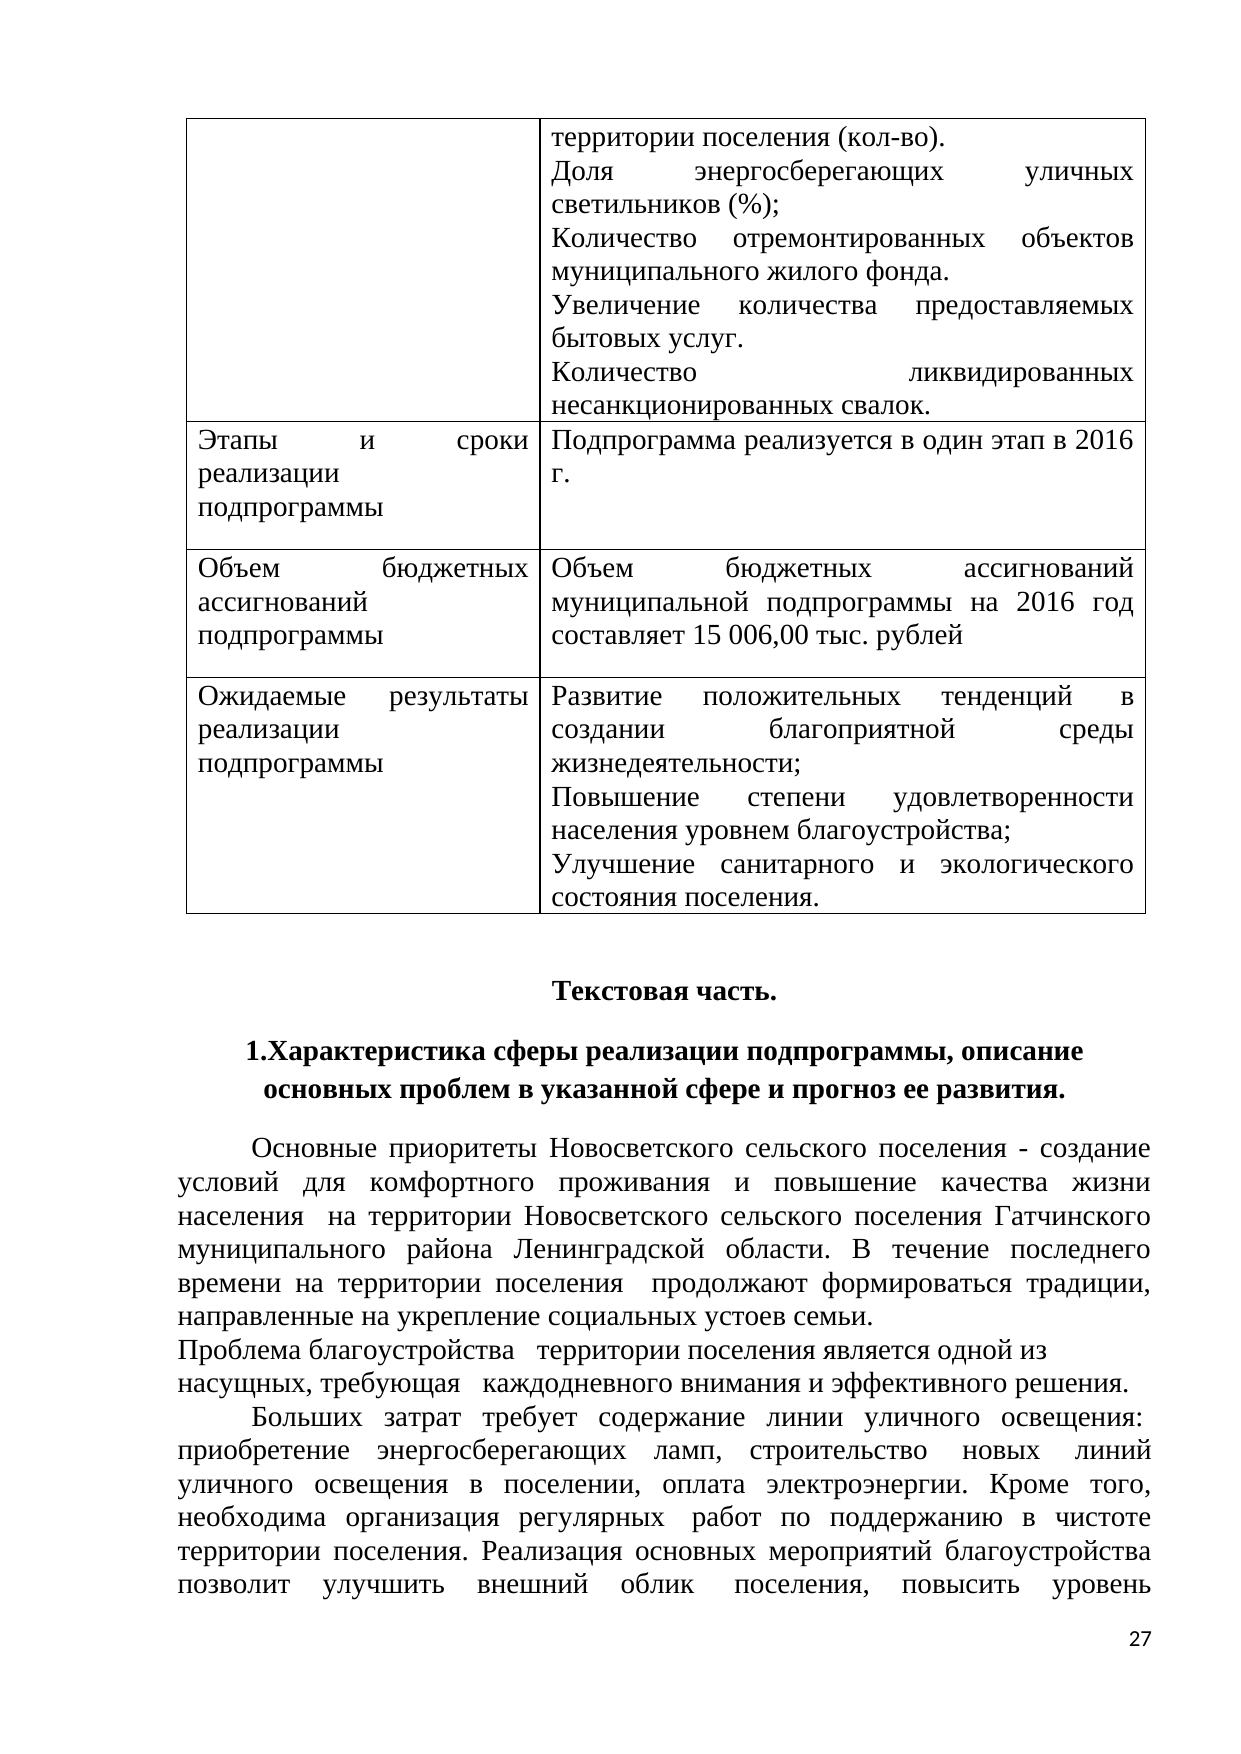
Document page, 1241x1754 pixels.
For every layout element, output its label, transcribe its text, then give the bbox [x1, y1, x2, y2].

table_cell Развитие положительных тенденций в создании благоприятной среды жизнедеятельности; Повышение степени удовлетворенности населения уровнем благоустройства; Улучшение санитарного и экологического состояния поселения. [541, 678, 1145, 913]
text Проблема благоустройства территории поселения является одной из насущных, требующая каждодневного внимания и эффективного решения. [177, 1332, 1152, 1399]
table_cell Объем бюджетных ассигнований подпрограммы [187, 550, 539, 677]
text 1.Характеристика сферы реализации подпрограммы, описание основных проблем в указанной сфере и прогноз ее развития. [177, 1033, 1152, 1105]
table_cell Этапы и сроки реализации подпрограммы [187, 422, 539, 549]
table_cell Подпрограмма реализуется в один этап в 2016 г. [541, 422, 1145, 549]
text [177, 1399, 1152, 1600]
text Текстовая часть. [177, 973, 1152, 1007]
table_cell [541, 119, 1145, 421]
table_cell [187, 119, 539, 421]
table_cell Объем бюджетных ассигнований муниципальной подпрограммы на 2016 год составляет 15 006,00 тыс. рублей [541, 550, 1145, 677]
text Основные приоритеты Новосветского сельского поселения - создание условий для комфортного проживания и повышение качества жизни населения на территории Новосветского сельского поселения Гатчинского муниципального района Ленинградской области. В течение последнего времени на территории поселения продолжают формироваться традиции, направленные на укрепление социальных устоев семьи. [177, 1131, 1152, 1332]
table_cell Ожидаемые результаты реализации подпрограммы [187, 678, 539, 913]
